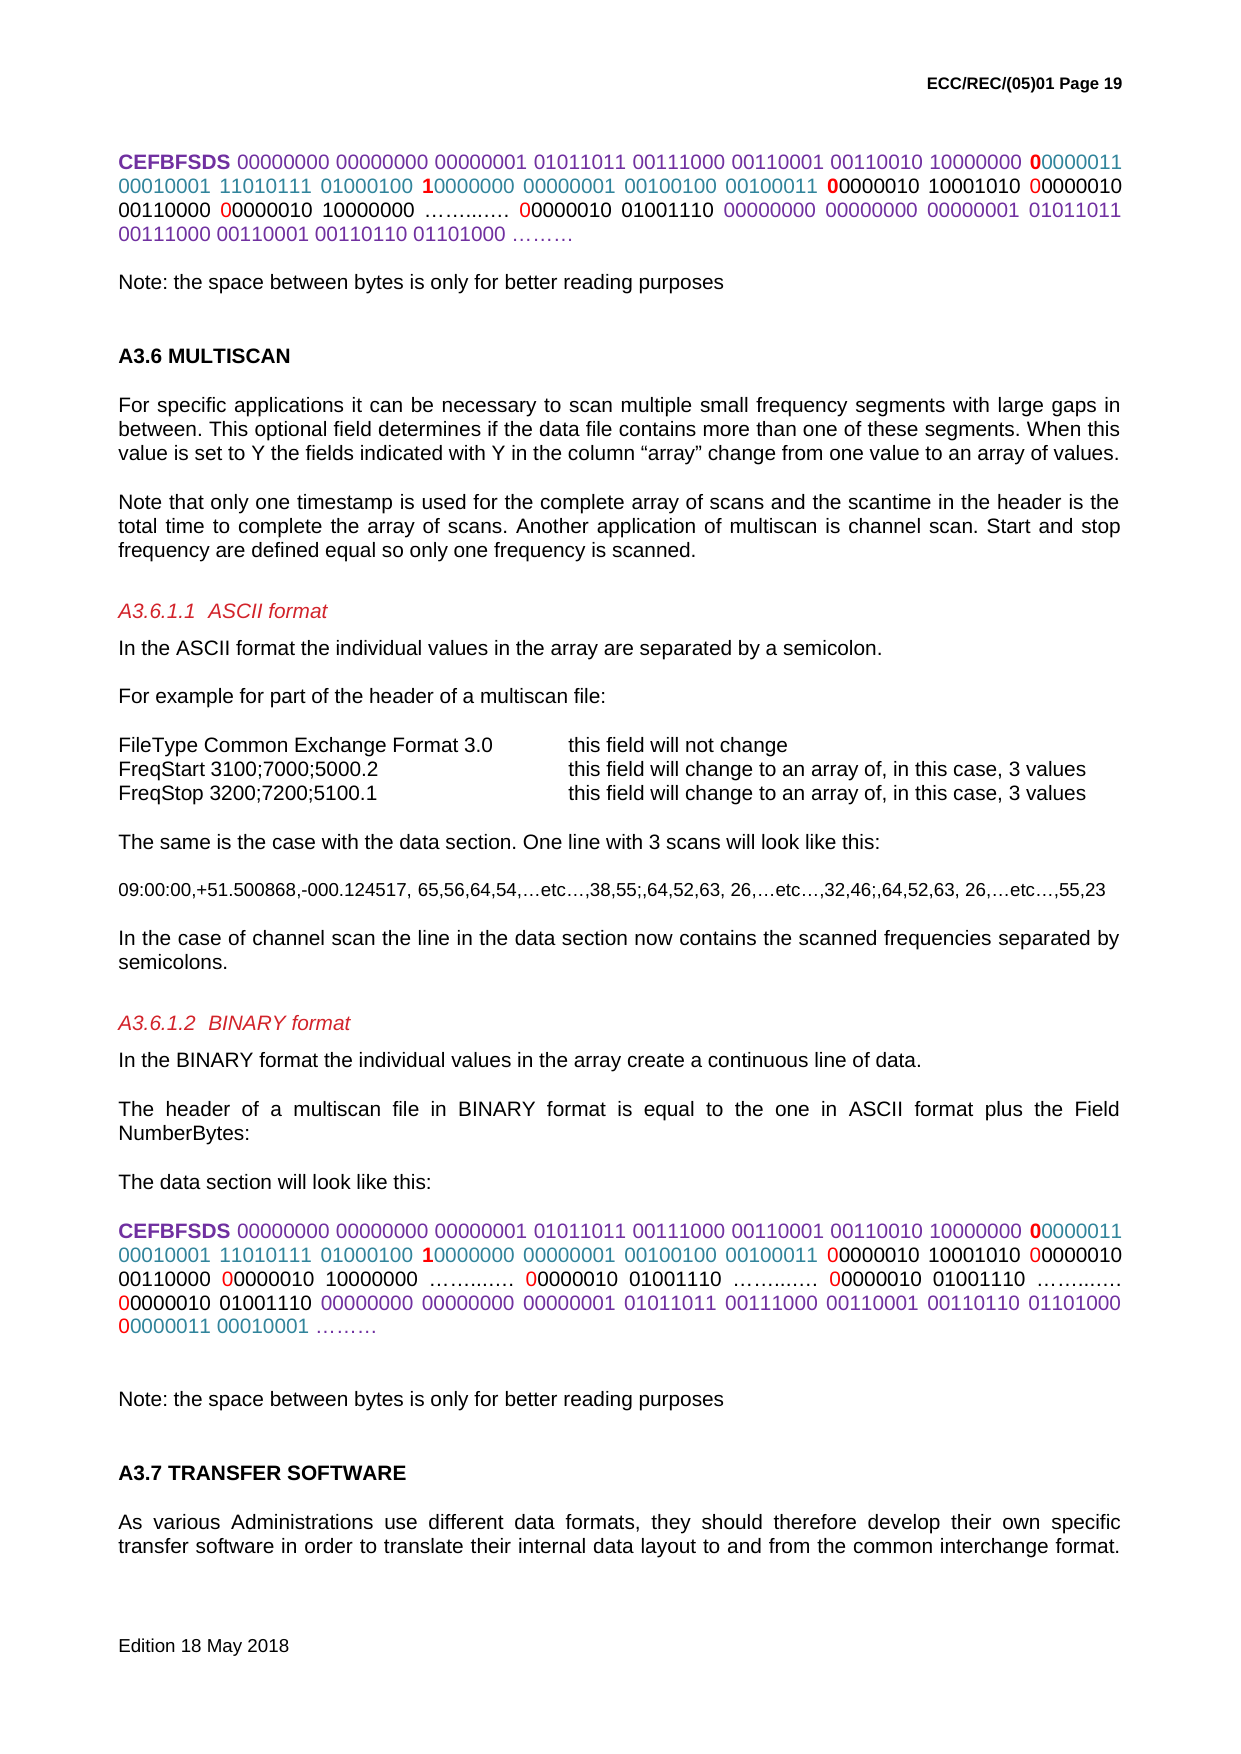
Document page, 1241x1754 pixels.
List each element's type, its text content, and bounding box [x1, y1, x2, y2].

text Note: the space between bytes is only for better reading purposes [118, 1387, 1122, 1411]
text Note: the space between bytes is only for better reading purposes [118, 270, 1122, 294]
text CEFBFSDS 00000000 00000000 00000001 01011011 00111000 00110001 00110010 10000000 00000011 00010001 11010111 01000100 10000000 00000001 00100100 00100011 00000010 10001010 00000010 00110000 00000010 10000000 ……...…. 00000010 01001110 00000000 00000000 00000001 01011011 00111000 00110001 00110110 01101000 ……… [118, 150, 1122, 246]
text In the ASCII format the individual values in the array are separated by a semicolon. [118, 635, 1122, 659]
subtitle Transfer software [118, 1461, 1122, 1485]
subtitle MULTISCAN [118, 344, 1122, 368]
text In the BINARY format the individual values in the array create a continuous line of data. [118, 1048, 1122, 1072]
text FileType Common Exchange Format 3.0 this field will not change [118, 733, 1122, 757]
text FreqStart 3100;7000;5000.2 this field will change to an array of, in this case, 3 values [118, 757, 1122, 781]
text CEFBFSDS 00000000 00000000 00000001 01011011 00111000 00110001 00110010 10000000 00000011 00010001 11010111 01000100 10000000 00000001 00100100 00100011 00000010 10001010 00000010 00110000 00000010 10000000 ……...…. 00000010 01001110 ……...…. 00000010 01001110 ……...…. 00000010 01001110 00000000 00000000 00000001 01011011 00111000 00110001 00110110 01101000 00000011 00010001 ……… [118, 1218, 1122, 1338]
text The same is the case with the data section. One line with 3 scans will look like this: [118, 830, 1122, 854]
text The data section will look like this: [118, 1169, 1122, 1193]
text FreqStop 3200;7200;5100.1 this field will change to an array of, in this case, 3 values [118, 781, 1122, 805]
text The header of a multiscan file in BINARY format is equal to the one in ASCII format plus the Field NumberBytes: [118, 1097, 1122, 1144]
subtitle ASCII format [118, 599, 1122, 623]
text In the case of channel scan the line in the data section now contains the scanned frequencies separated by semicolons. [118, 926, 1122, 974]
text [118, 1510, 1122, 1558]
text Note that only one timestamp is used for the complete array of scans and the scantime in the header is the total time to complete the array of scans. Another application of multiscan is channel scan. Start and stop frequency are defined equal so only one frequency is scanned. [118, 489, 1122, 561]
subtitle BINARY format [118, 1011, 1122, 1035]
text For specific applications it can be necessary to scan multiple small frequency segments with large gaps in between. This optional field determines if the data file contains more than one of these segments. When this value is set to Y the fields indicated with Y in the column “array” change from one value to an array of values. [118, 393, 1122, 464]
text For example for part of the header of a multiscan file: [118, 684, 1122, 708]
text 09:00:00,+51.500868,-000.124517, 65,56,64,54,…etc…,38,55;,64,52,63, 26,…etc…,32,46;,64,52,63, 26,…etc…,55,23 [118, 879, 1122, 901]
